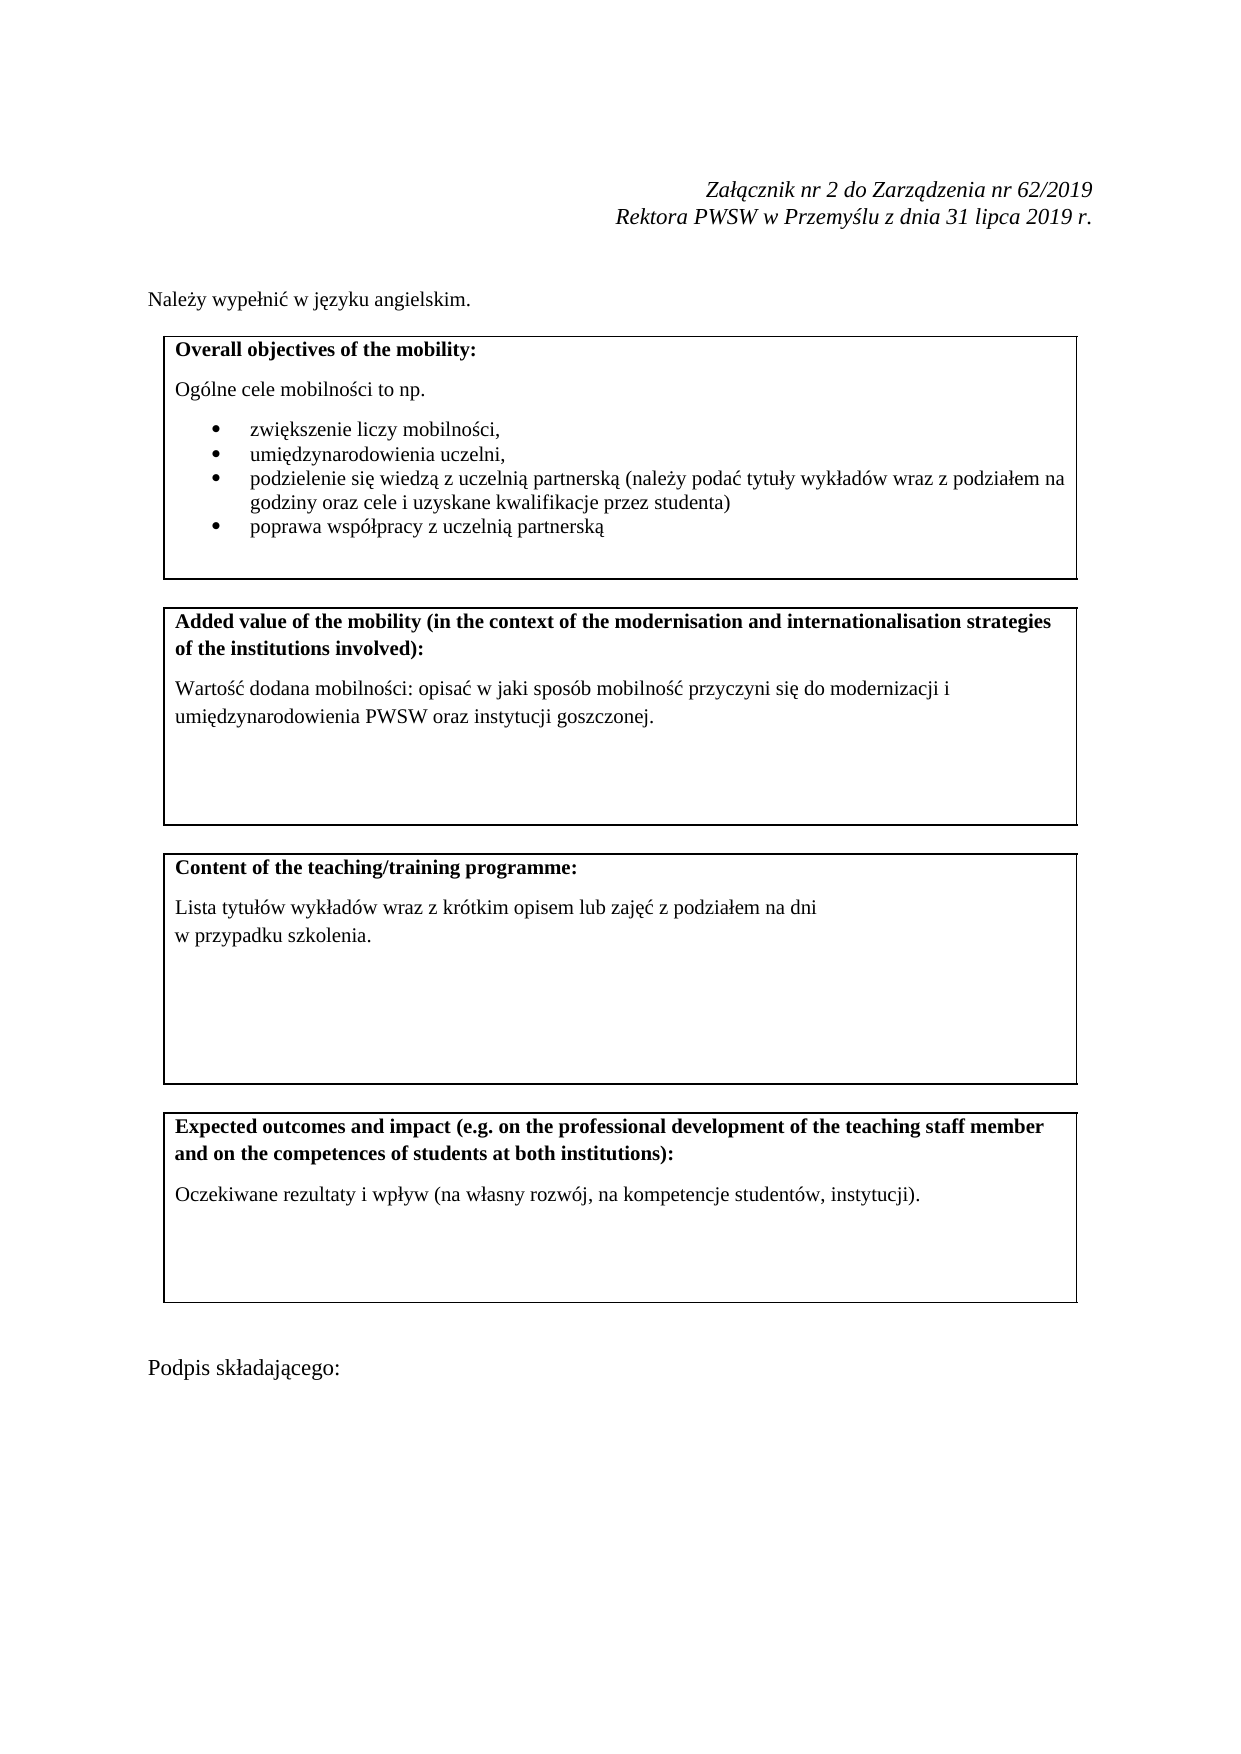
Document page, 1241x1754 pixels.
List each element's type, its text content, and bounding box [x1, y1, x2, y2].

table_header Expected outcomes and impact (e.g. on the professional development of the teaching staff member and on the competences of students at both institutions): Oczekiwane rezultaty i wpływ (na własny rozwój, na kompetencje studentów, instytucji). [165, 1114, 1076, 1302]
table_header Added value of the mobility (in the context of the modernisation and internationalisation strategies of the institutions involved): Wartość dodana mobilności: opisać w jaki sposób mobilność przyczyni się do modernizacji i umiędzynarodowienia PWSW oraz instytucji goszczonej. [165, 609, 1076, 824]
text Załącznik nr 2 do Zarządzenia nr 62/2019 [148, 176, 1093, 203]
text Należy wypełnić w języku angielskim. [148, 287, 1093, 311]
text Podpis składającego: [148, 1354, 1093, 1381]
table_header Overall objectives of the mobility: Ogólne cele mobilności to np. zwiększenie liczy mobilności, umiędzynarodowienia uczelni, podzielenie się wiedzą z uczelnią partnerską (należy podać tytuły wykładów wraz z podziałem na godziny oraz cele i uzyskane kwalifikacje przez studenta) poprawa współpracy z uczelnią partnerską [165, 337, 1076, 578]
table_header Content of the teaching/training programme: Lista tytułów wykładów wraz z krótkim opisem lub zajęć z podziałem na dni w przypadku szkolenia. [165, 855, 1076, 1083]
text Rektora PWSW w Przemyślu z dnia 31 lipca 2019 r. [516, 203, 1093, 229]
